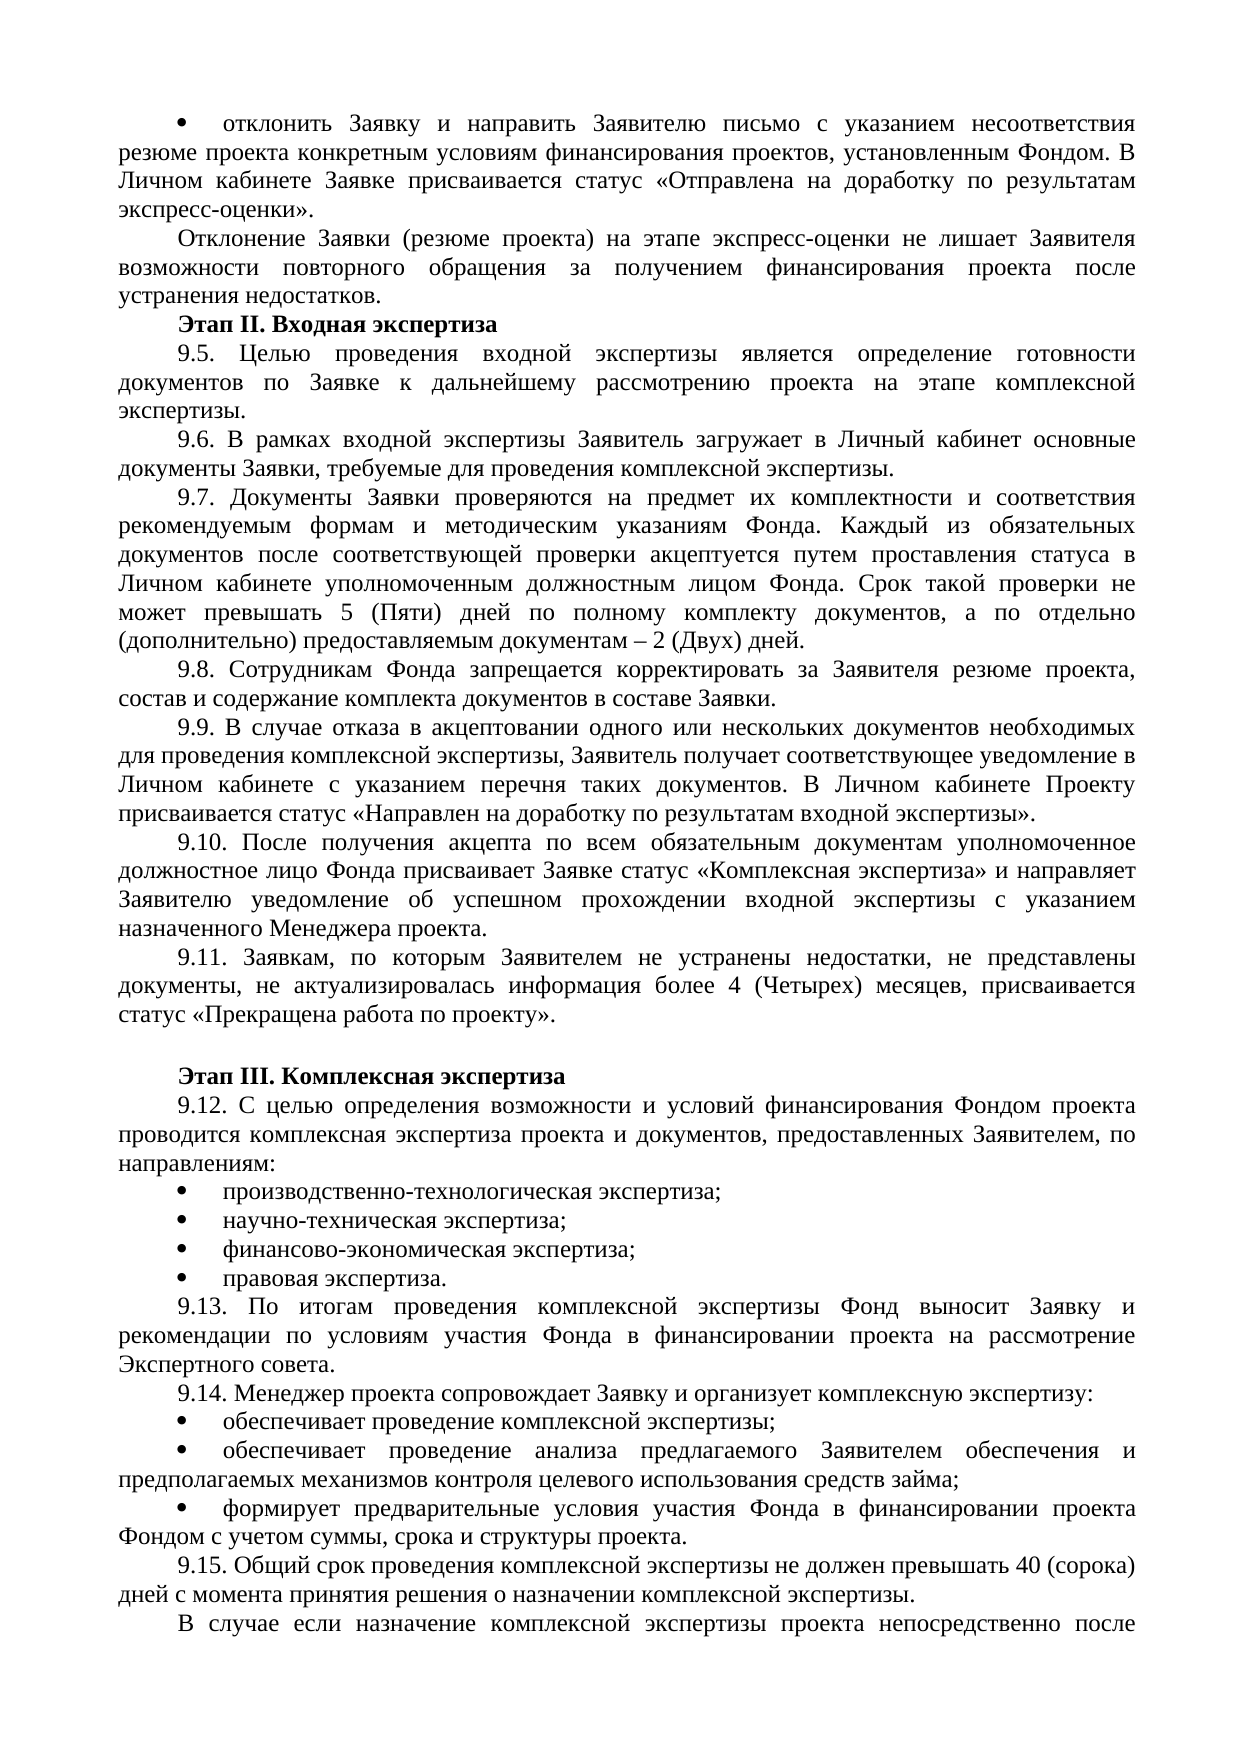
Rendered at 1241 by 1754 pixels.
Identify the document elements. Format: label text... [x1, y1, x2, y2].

list научно-техническая экспертиза; [118, 1205, 1137, 1234]
list формирует предварительные условия участия Фонда в финансировании проекта Фондом с учетом суммы, срока и структуры проекта. [118, 1493, 1137, 1550]
list обеспечивает проведение комплексной экспертизы; [118, 1406, 1137, 1435]
list отклонить Заявку и направить Заявителю письмо с указанием несоответствия резюме проекта конкретным условиям финансирования проектов, установленным Фондом. В Личном кабинете Заявке присваивается статус «Отправлена на доработку по результатам экспресс-оценки». [118, 108, 1137, 223]
text 9.5. Целью проведения входной экспертизы является определение готовности документов по Заявке к дальнейшему рассмотрению проекта на этапе комплексной экспертизы. [118, 338, 1137, 424]
text 9.13. По итогам проведения комплексной экспертизы Фонд выносит Заявку и рекомендации по условиям участия Фонда в финансировании проекта на рассмотрение Экспертного совета. [118, 1291, 1137, 1378]
list производственно-технологическая экспертиза; [118, 1176, 1137, 1205]
text 9.7. Документы Заявки проверяются на предмет их комплектности и соответствия рекомендуемым формам и методическим указаниям Фонда. Каждый из обязательных документов после соответствующей проверки акцептуется путем проставления статуса в Личном кабинете уполномоченным должностным лицом Фонда. Срок такой проверки не может превышать 5 (Пяти) дней по полному комплекту документов, а по отдельно (дополнительно) предоставляемым документам – 2 (Двух) дней. [118, 482, 1137, 654]
text 9.9. В случае отказа в акцептовании одного или нескольких документов необходимых для проведения комплексной экспертизы, Заявитель получает соответствующее уведомление в Личном кабинете с указанием перечня таких документов. В Личном кабинете Проекту присваивается статус «Направлен на доработку по результатам входной экспертизы». [118, 712, 1137, 827]
text 9.11. Заявкам, по которым Заявителем не устранены недостатки, не представлены документы, не актуализировалась информация более 4 (Четырех) месяцев, присваивается статус «Прекращена работа по проекту». [118, 942, 1137, 1028]
text Этап III. Комплексная экспертиза [118, 1061, 1137, 1090]
text Этап II. Входная экспертиза [118, 309, 1137, 338]
text 9.6. В рамках входной экспертизы Заявитель загружает в Личный кабинет основные документы Заявки, требуемые для проведения комплексной экспертизы. [118, 424, 1137, 482]
text Отклонение Заявки (резюме проекта) на этапе экспресс-оценки не лишает Заявителя возможности повторного обращения за получением финансирования проекта после устранения недостатков. [118, 223, 1137, 309]
list финансово-экономическая экспертиза; [118, 1234, 1137, 1263]
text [118, 1608, 1137, 1636]
list правовая экспертиза. [118, 1263, 1137, 1291]
text 9.8. Сотрудникам Фонда запрещается корректировать за Заявителя резюме проекта, состав и содержание комплекта документов в составе Заявки. [118, 654, 1137, 712]
text 9.15. Общий срок проведения комплексной экспертизы не должен превышать 40 (сорока) дней с момента принятия решения о назначении комплексной экспертизы. [118, 1550, 1137, 1608]
text 9.12. С целью определения возможности и условий финансирования Фондом проекта проводится комплексная экспертиза проекта и документов, предоставленных Заявителем, по направлениям: [118, 1090, 1137, 1176]
text 9.14. Менеджер проекта сопровождает Заявку и организует комплексную экспертизу: [118, 1378, 1137, 1406]
list обеспечивает проведение анализа предлагаемого Заявителем обеспечения и предполагаемых механизмов контроля целевого использования средств займа; [118, 1435, 1137, 1493]
text 9.10. После получения акцепта по всем обязательным документам уполномоченное должностное лицо Фонда присваивает Заявке статус «Комплексная экспертиза» и направляет Заявителю уведомление об успешном прохождении входной экспертизы с указанием назначенного Менеджера проекта. [118, 827, 1137, 942]
